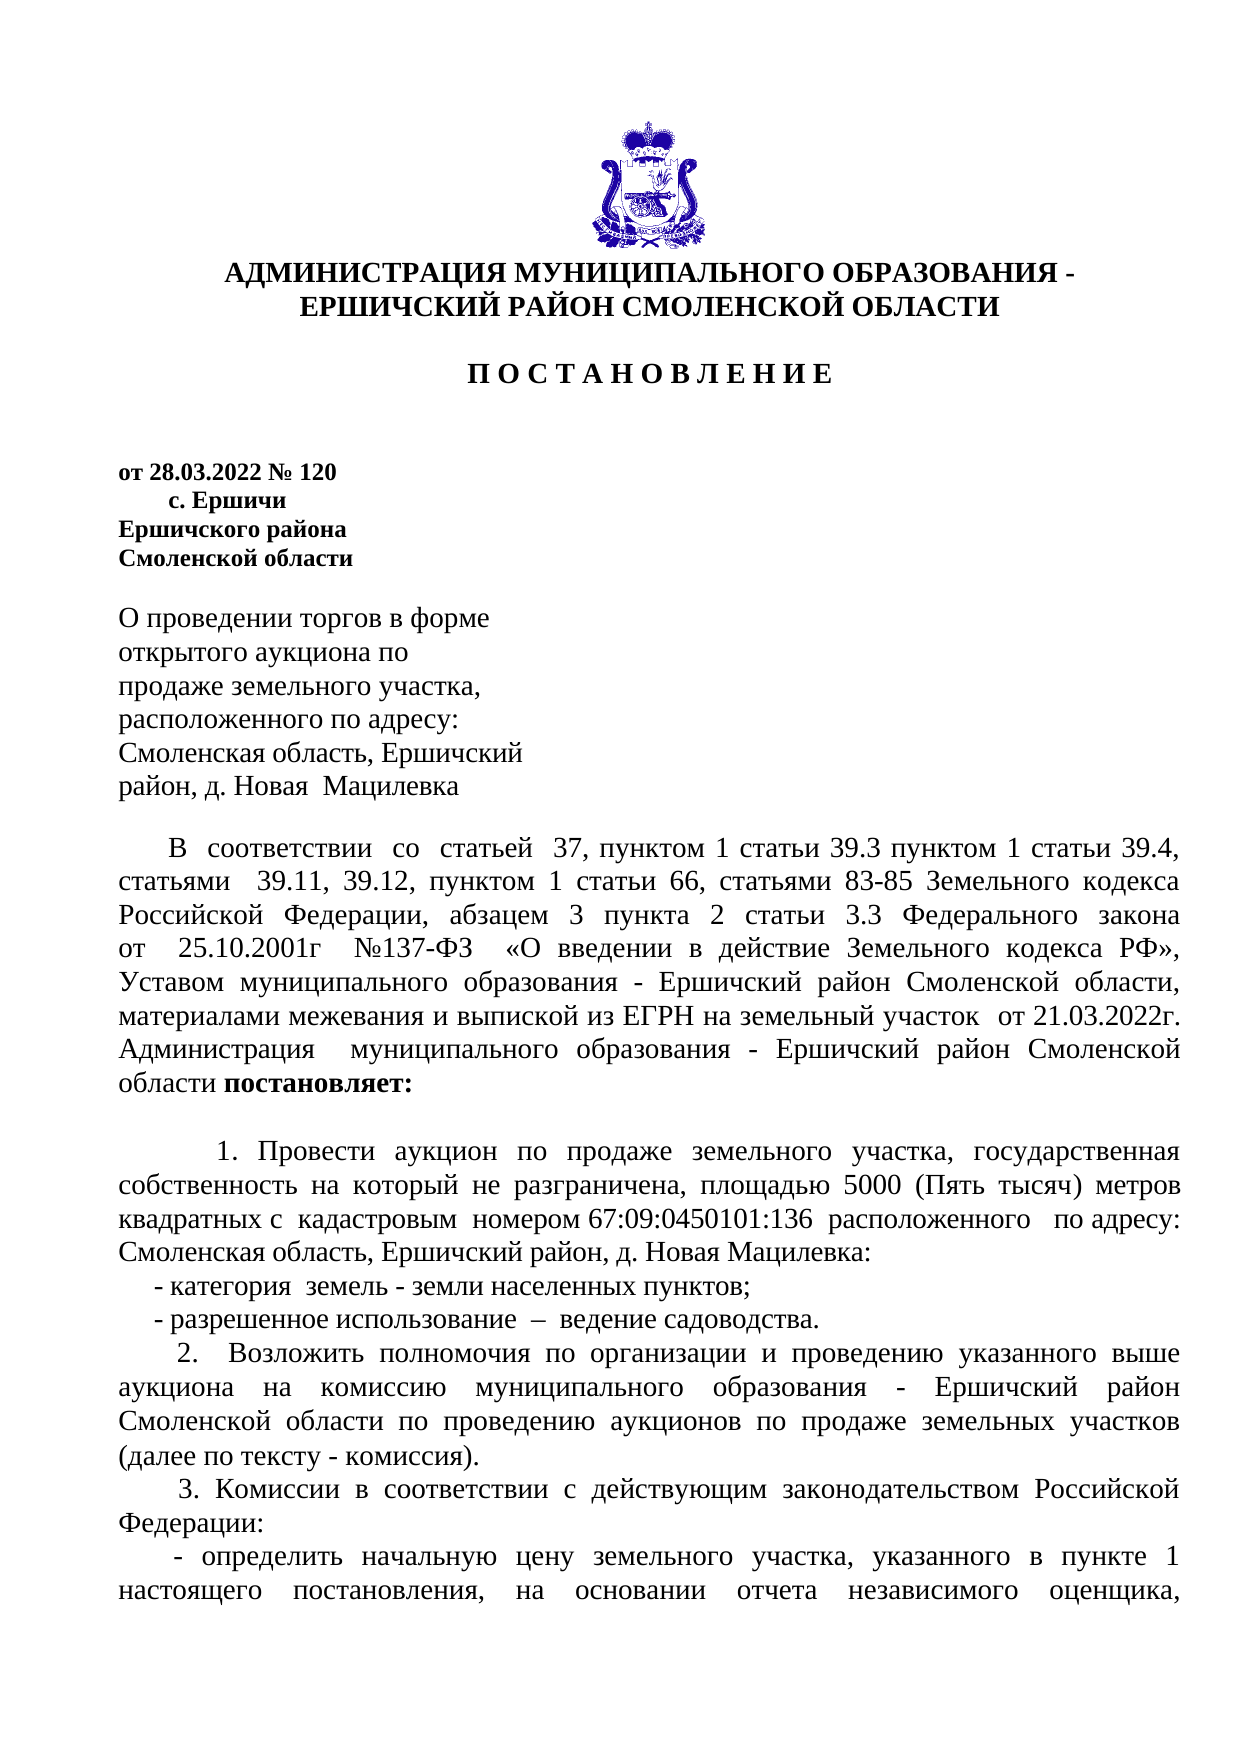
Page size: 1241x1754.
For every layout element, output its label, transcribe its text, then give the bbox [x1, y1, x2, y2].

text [118, 1538, 1181, 1606]
text - разрешенное использование – ведение садоводства. [118, 1302, 1181, 1335]
text Смоленская область, Ершичский [118, 735, 1181, 768]
text В соответствии со статьей 37, пунктом 1 статьи 39.3 пунктом 1 статьи 39.4, статьями 39.11, 39.12, пунктом 1 статьи 66, статьями 83-85 Земельного кодекса Российской Федерации, абзацем 3 пункта 2 статьи 3.3 Федерального закона от 25.10.2001г №137-ФЗ «О введении в действие Земельного кодекса РФ», Уставом муниципального образования - Ершичский район Смоленской области, материалами межевания и выпиской из ЕГРН на земельный участок от 21.03.2022г. Администрация муниципального образования - Ершичский район Смоленской области постановляет: [118, 830, 1181, 1098]
text ЕРШИЧСКИЙ РАЙОН СМОЛЕНСКОЙ ОБЛАСТИ [118, 289, 1181, 323]
text от 28.03.2022 № 120 [118, 457, 1181, 486]
text расположенного по адресу: [118, 701, 1181, 735]
text открытого аукциона по [118, 634, 1181, 668]
text О проведении торгов в форме [118, 601, 1181, 634]
picture [590, 118, 709, 256]
text П О С Т А Н О В Л Е Н И Е [118, 356, 1181, 390]
text 3. Комиссии в соответствии с действующим законодательством Российской Федерации: [118, 1471, 1181, 1538]
text Смоленской области [118, 543, 1181, 572]
text 2. Возложить полномочия по организации и проведению указанного выше аукциона на комиссию муниципального образования - Ершичский район Смоленской области по проведению аукционов по продаже земельных участков (далее по тексту - комиссия). [118, 1335, 1181, 1471]
text АДМИНИСТРАЦИЯ МУНИЦИПАЛЬНОГО ОБРАЗОВАНИЯ - [118, 256, 1181, 289]
text с. Ершичи [118, 486, 1181, 514]
text 1. Провести аукцион по продаже земельного участка, государственная собственность на который не разграничена, площадью 5000 (Пять тысяч) метров квадратных с кадастровым номером 67:09:0450101:136 расположенного по адресу: Смоленская область, Ершичский район, д. Новая Мацилевка: [118, 1132, 1181, 1268]
text Ершичского района [118, 514, 1181, 543]
text район, д. Новая Мацилевка [118, 768, 1181, 802]
text - категория земель - земли населенных пунктов; [118, 1268, 1181, 1302]
text продаже земельного участка, [118, 668, 1181, 701]
